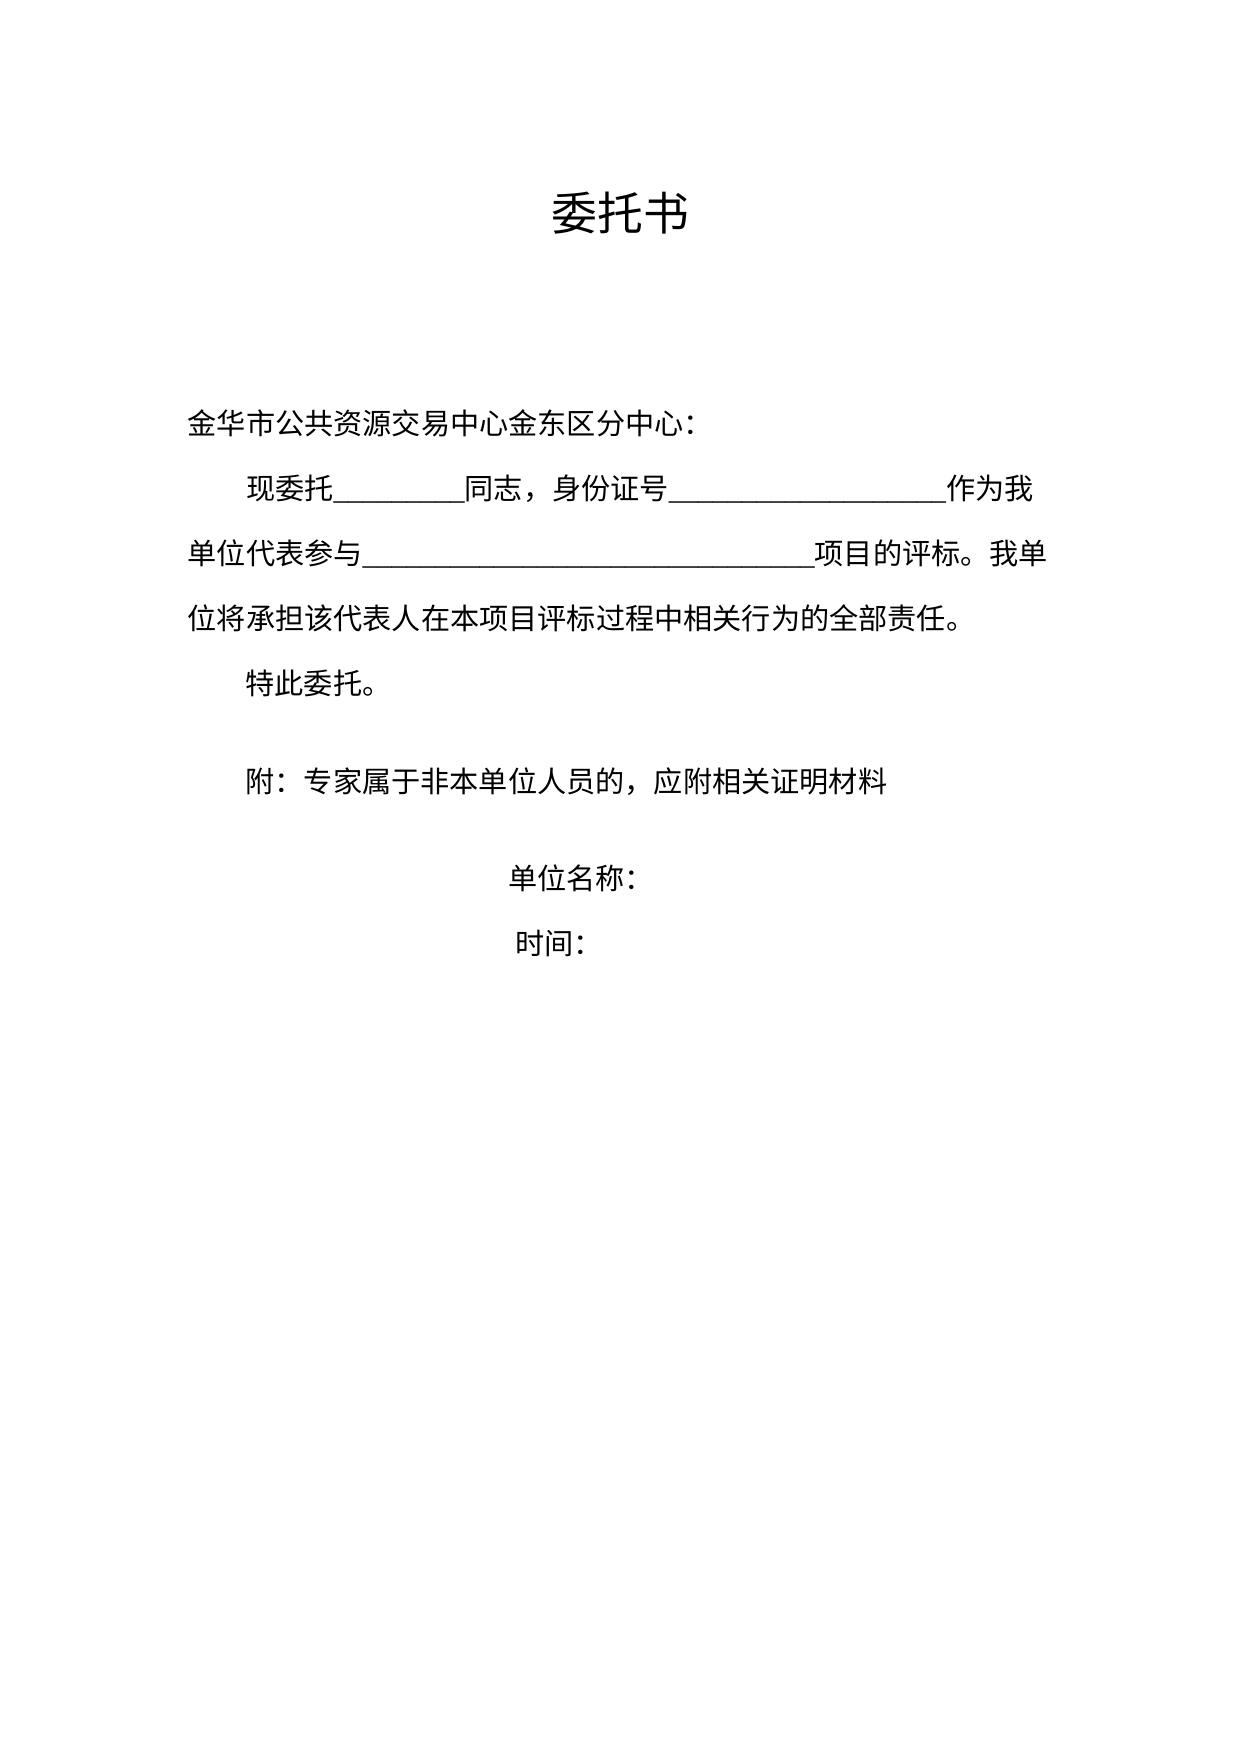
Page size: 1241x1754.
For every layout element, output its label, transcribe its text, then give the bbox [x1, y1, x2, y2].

text 附：专家属于非本单位人员的，应附相关证明材料 [187, 747, 1053, 812]
text 时间： [187, 909, 1053, 974]
text 金华市公共资源交易中心金东区分中心： [187, 389, 1053, 454]
text 单位名称： [187, 844, 1053, 909]
text 特此委托。 [187, 649, 1053, 714]
text 现委托_________同志，身份证号___________________作为我单位代表参与_______________________________项目的评标。我单位将承担该代表人在本项目评标过程中相关行为的全部责任。 [187, 454, 1053, 649]
text 委托书 [187, 162, 1053, 259]
